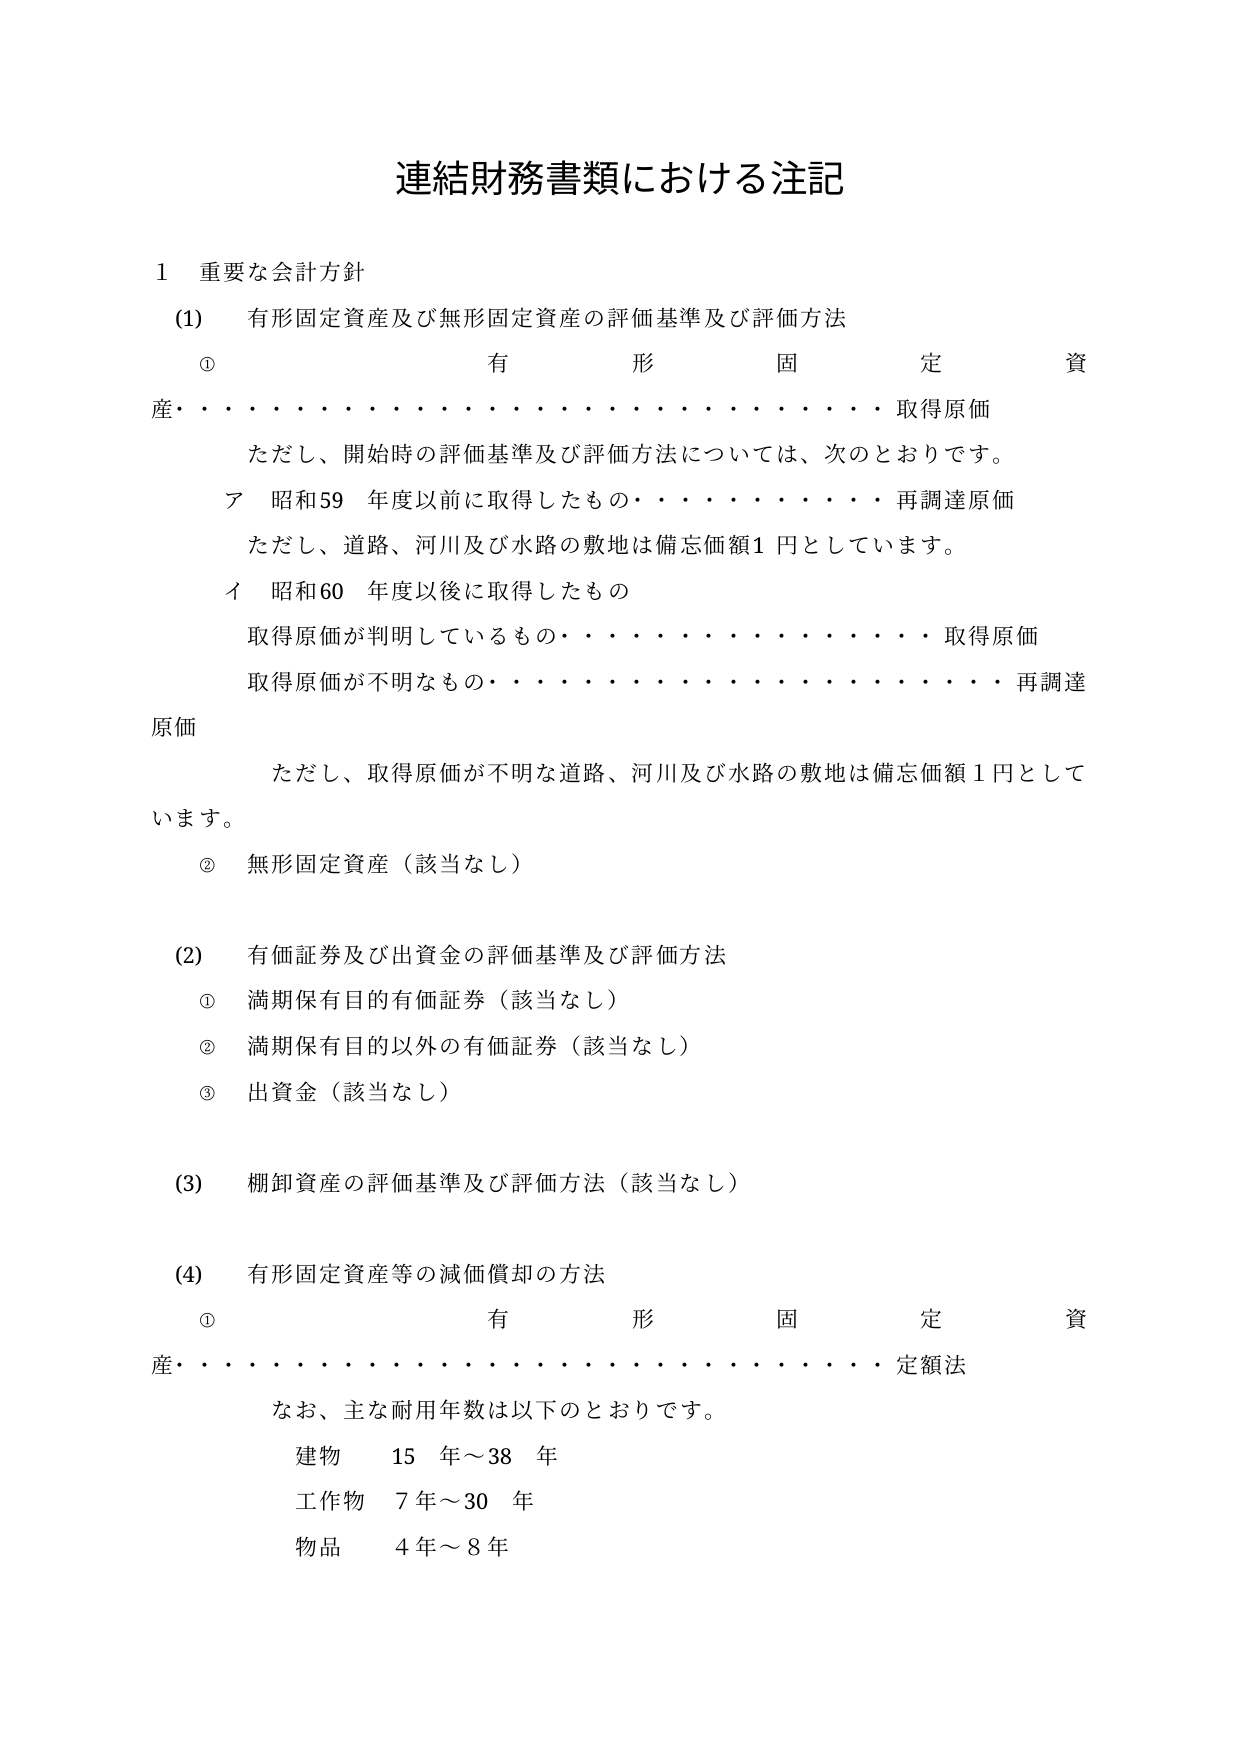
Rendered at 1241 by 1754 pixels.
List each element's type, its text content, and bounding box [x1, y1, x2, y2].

text 取得原価が不明なもの･･････････････････････再調達原価 [151, 658, 1089, 749]
text ア 昭和59年度以前に取得したもの･･･････････再調達原価 [151, 476, 1089, 522]
text (2) 有価証券及び出資金の評価基準及び評価方法 [151, 931, 1089, 977]
text ただし、取得原価が不明な道路、河川及び水路の敷地は備忘価額１円としています。 [151, 749, 1089, 840]
text ① 満期保有目的有価証券（該当なし） [151, 977, 1089, 1022]
text 取得原価が判明しているもの････････････････取得原価 [151, 613, 1089, 658]
text (3) 棚卸資産の評価基準及び評価方法（該当なし） [151, 1159, 1089, 1204]
text ① 有形固定資産･･････････････････････････････定額法 [151, 1295, 1089, 1386]
text ただし、道路、河川及び水路の敷地は備忘価額1円としています。 [151, 522, 1089, 567]
text ② 満期保有目的以外の有価証券（該当なし） [151, 1022, 1089, 1068]
text 連結財務書類における注記 [151, 149, 1089, 203]
text 物品 ４年～８年 [151, 1523, 1089, 1568]
text １ 重要な会計方針 [151, 248, 1089, 294]
text ③ 出資金（該当なし） [151, 1068, 1089, 1113]
text (1) 有形固定資産及び無形固定資産の評価基準及び評価方法 [151, 294, 1089, 339]
text イ 昭和60年度以後に取得したもの [151, 567, 1089, 613]
text ② 無形固定資産（該当なし） [151, 840, 1089, 886]
text (4) 有形固定資産等の減価償却の方法 [151, 1250, 1089, 1295]
text ただし、開始時の評価基準及び評価方法については、次のとおりです。 [151, 431, 1089, 476]
text 工作物 ７年～30年 [151, 1477, 1089, 1523]
text ① 有形固定資産･･････････････････････････････取得原価 [151, 339, 1089, 431]
text なお、主な耐用年数は以下のとおりです。 [151, 1386, 1089, 1432]
text 建物 15年～38年 [151, 1432, 1089, 1477]
